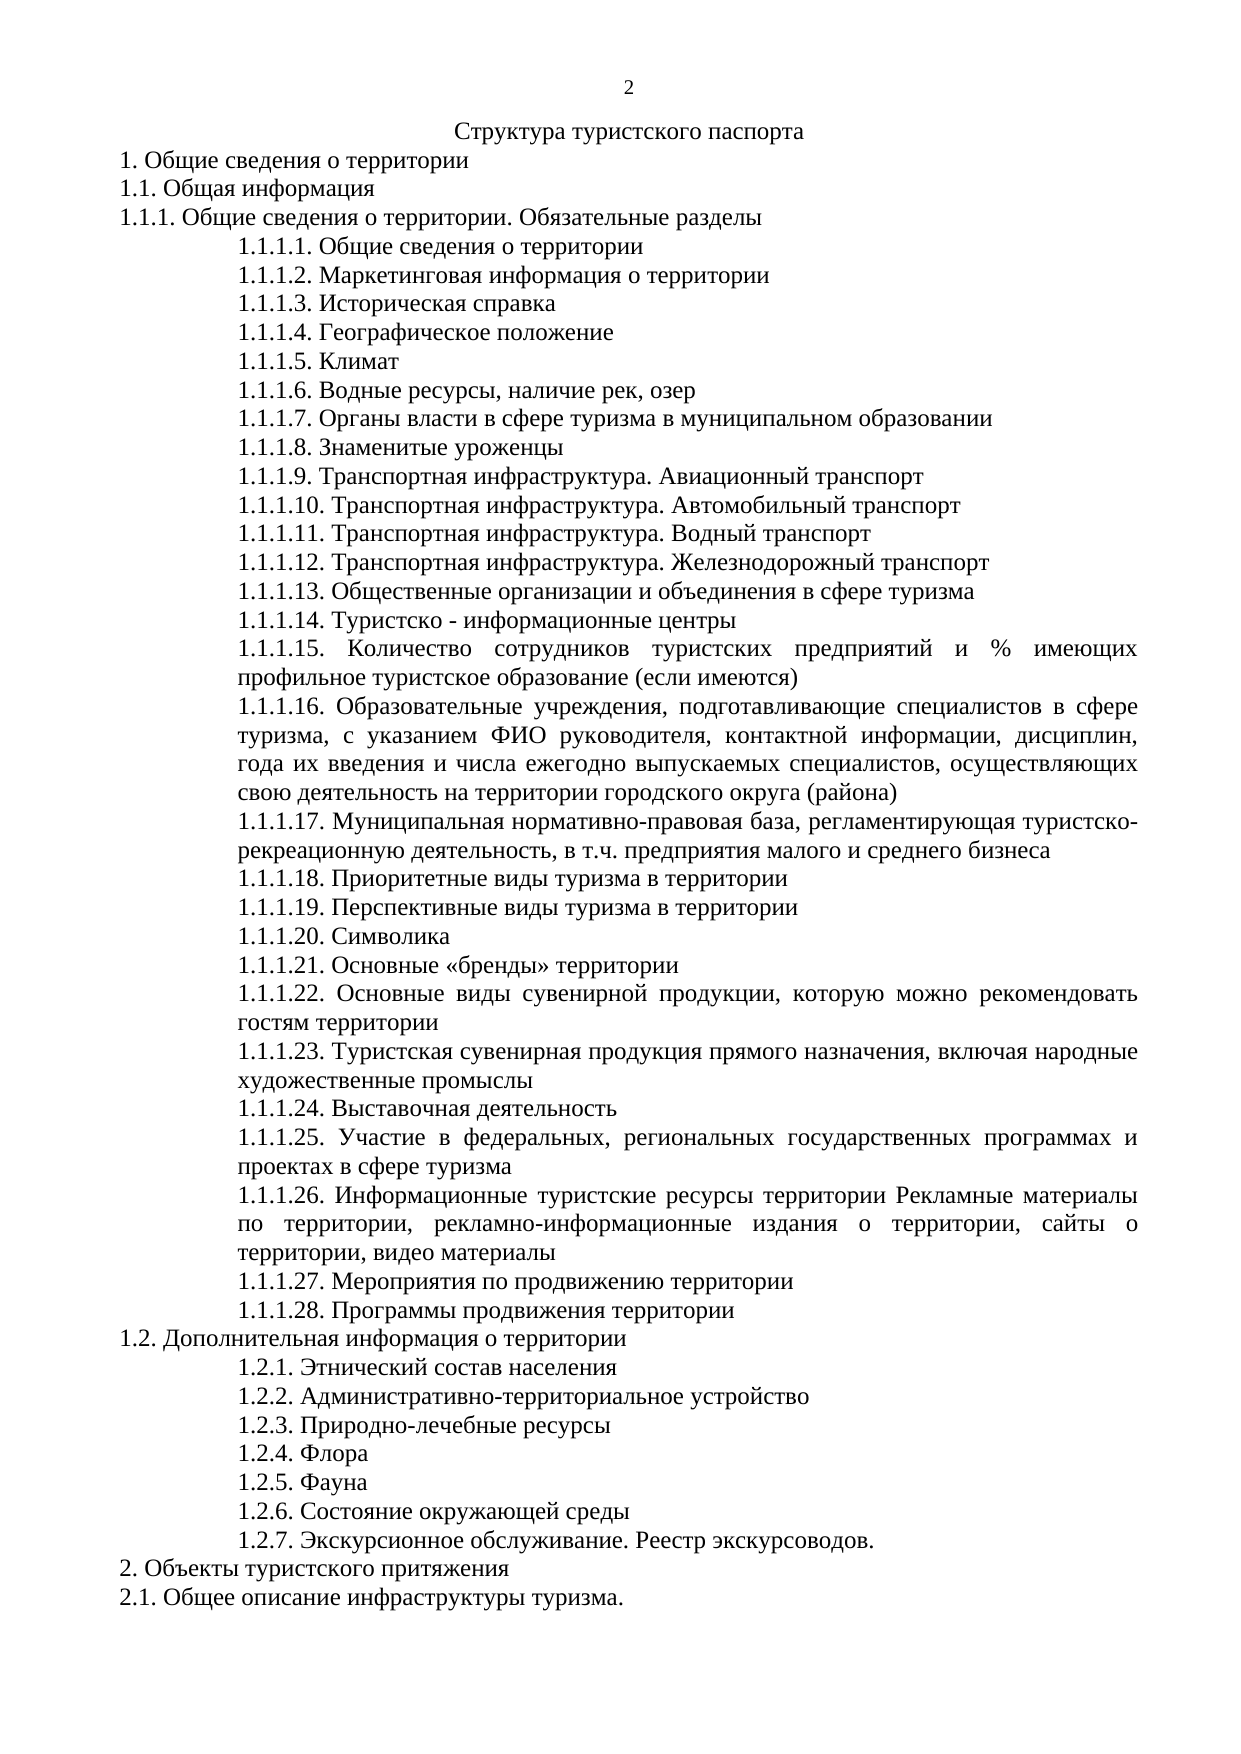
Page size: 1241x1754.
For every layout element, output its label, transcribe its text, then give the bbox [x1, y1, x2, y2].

text 1.1.1.19. Перспективные виды туризма в территории [237, 892, 1139, 921]
text 1.1.1.8. Знаменитые уроженцы [237, 432, 1139, 461]
text 1.1.1.2. Маркетинговая информация о территории [237, 260, 1139, 288]
text 1.1.1.4. Географическое положение [237, 317, 1139, 346]
text 1.2.6. Состояние окружающей среды [237, 1496, 1139, 1525]
text 1.1.1.25. Участие в федеральных, региональных государственных программах и проектах в сфере туризма [237, 1122, 1139, 1180]
text 1.1.1.10. Транспортная инфраструктура. Автомобильный транспорт [237, 490, 1139, 518]
text 1.2.3. Природно-лечебные ресурсы [237, 1410, 1139, 1438]
text 1.1.1.18. Приоритетные виды туризма в территории [237, 863, 1139, 892]
text 1.1. Общая информация [119, 173, 1139, 202]
text 1.1.1.27. Мероприятия по продвижению территории [237, 1266, 1139, 1295]
text 1.1.1.7. Органы власти в сфере туризма в муниципальном образовании [237, 403, 1139, 432]
text 1.1.1.15. Количество сотрудников туристских предприятий и % имеющих профильное туристское образование (если имеются) [237, 633, 1139, 691]
text 1.2.5. Фауна [237, 1467, 1139, 1496]
text 2.1. Общее описание инфраструктуры туризма. [119, 1582, 1139, 1611]
text 1.1.1.9. Транспортная инфраструктура. Авиационный транспорт [237, 461, 1139, 490]
text 1.1.1.1. Общие сведения о территории [237, 231, 1139, 260]
text 1.1.1.13. Общественные организации и объединения в сфере туризма [237, 576, 1139, 605]
text 1.2.4. Флора [237, 1438, 1139, 1467]
text Структура туристского паспорта [119, 116, 1139, 145]
text 1.1.1.5. Климат [237, 346, 1139, 375]
text 2. Объекты туристского притяжения [119, 1553, 1139, 1582]
text 1.1.1.12. Транспортная инфраструктура. Железнодорожный транспорт [237, 547, 1139, 576]
text 1.1.1.22. Основные виды сувенирной продукции, которую можно рекомендовать гостям территории [237, 978, 1139, 1036]
text 1.2. Дополнительная информация о территории [119, 1323, 1139, 1352]
text 1.1.1.14. Туристско - информационные центры [237, 605, 1139, 633]
text 1.1.1.21. Основные «бренды» территории [237, 950, 1139, 978]
text 1.1.1.6. Водные ресурсы, наличие рек, озер [237, 375, 1139, 403]
text 1.1.1.20. Символика [237, 921, 1139, 950]
text 1.2.1. Этнический состав населения [237, 1352, 1139, 1381]
text 1.1.1.3. Историческая справка [237, 288, 1139, 317]
text 1.1.1.26. Информационные туристские ресурсы территории Рекламные материалы по территории, рекламно-информационные издания о территории, сайты о территории, видео материалы [237, 1180, 1139, 1266]
text 1.1.1.23. Туристская сувенирная продукция прямого назначения, включая народные художественные промыслы [237, 1036, 1139, 1093]
text 1.1.1. Общие сведения о территории. Обязательные разделы [119, 202, 1139, 231]
text 1.2.2. Административно-территориальное устройство [237, 1381, 1139, 1410]
text 1.1.1.11. Транспортная инфраструктура. Водный транспорт [237, 518, 1139, 547]
text 1.1.1.16. Образовательные учреждения, подготавливающие специалистов в сфере туризма, с указанием ФИО руководителя, контактной информации, дисциплин, года их введения и числа ежегодно выпускаемых специалистов, осуществляющих свою деятельность на территории городского округа (района) [237, 691, 1139, 806]
text 1. Общие сведения о территории [119, 145, 1139, 173]
text 1.1.1.24. Выставочная деятельность [237, 1093, 1139, 1122]
text 1.1.1.17. Муниципальная нормативно-правовая база, регламентирующая туристско-рекреационную деятельность, в т.ч. предприятия малого и среднего бизнеса [237, 806, 1139, 863]
text 1.1.1.28. Программы продвижения территории [237, 1295, 1139, 1323]
text 1.2.7. Экскурсионное обслуживание. Реестр экскурсоводов. [237, 1525, 1139, 1553]
